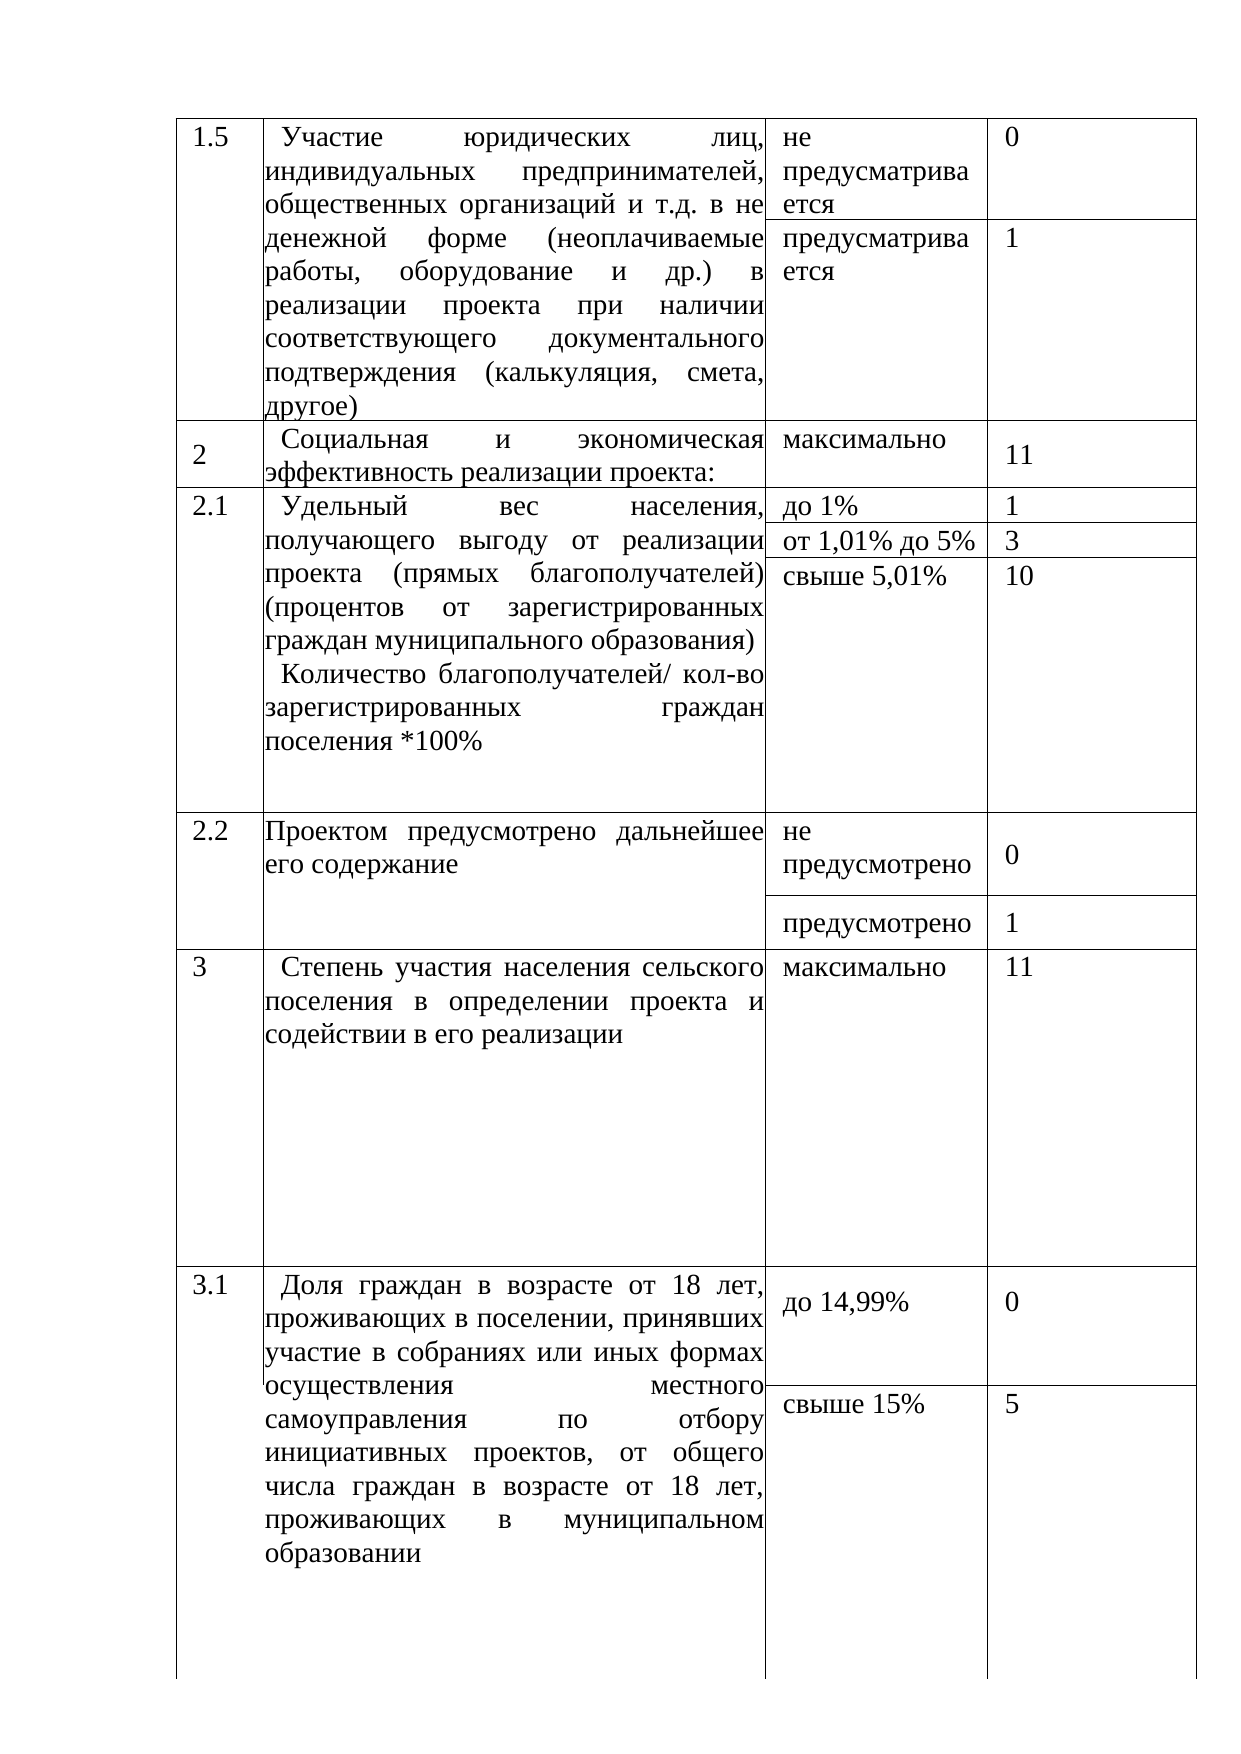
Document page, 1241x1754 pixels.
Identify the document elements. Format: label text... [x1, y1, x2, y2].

table_cell до 1% [766, 488, 987, 522]
table_cell 3.1 [177, 1267, 263, 1679]
table_cell максимально [766, 421, 987, 487]
table_cell 0 [988, 1267, 1196, 1385]
table_cell 2 [177, 421, 263, 487]
table_cell 3 [988, 523, 1196, 557]
table_cell не предусматрива ется [766, 119, 987, 219]
table_cell Удельный вес населения, получающего выгоду от реализации проекта (прямых благополучателей) (процентов от зарегистрированных граждан муниципального образования) Количество благополучателей/ кол-во зарегистрированных граждан поселения *100% [264, 488, 765, 812]
table_cell свыше 15% [766, 1386, 987, 1679]
table_cell 1 [988, 488, 1196, 522]
table_cell максимально [766, 950, 987, 1266]
table_cell предусматрива ется [766, 220, 987, 420]
table_cell не предусмотрено [766, 813, 987, 895]
table_cell 11 [988, 421, 1196, 487]
table_cell Проектом предусмотрено дальнейшее его содержание [264, 813, 765, 948]
table_cell предусмотрено [766, 896, 987, 948]
table_cell Доля граждан в возрасте от 18 лет, проживающих в поселении, принявших участие в собраниях или иных формах осуществления местного самоуправления по отбору инициативных проектов, от общего числа граждан в возрасте от 18 лет, проживающих в муниципальном образовании [264, 1267, 765, 1679]
table_cell 5 [988, 1386, 1196, 1679]
table_cell Участие юридических лиц, индивидуальных предпринимателей, общественных организаций и т.д. в не денежной форме (неоплачиваемые работы, оборудование и др.) в реализации проекта при наличии соответствующего документального подтверждения (калькуляция, смета, другое) [264, 119, 765, 420]
table_cell свыше 5,01% [766, 558, 987, 812]
table_cell 2.2 [177, 813, 263, 948]
table_cell 1 [988, 896, 1196, 948]
table_cell 0 [988, 119, 1196, 219]
table_cell 2.1 [177, 488, 263, 812]
table_cell 1 [988, 220, 1196, 420]
table_cell 3 [177, 950, 263, 1266]
table_cell 11 [988, 950, 1196, 1266]
table_cell 0 [988, 813, 1196, 895]
table_cell 10 [988, 558, 1196, 812]
table_cell до 14,99% [766, 1267, 987, 1385]
table_cell Социальная и экономическая эффективность реализации проекта: [264, 421, 765, 487]
table_cell 1.5 [177, 119, 263, 420]
table_cell Степень участия населения сельского поселения в определении проекта и содействии в его реализации [264, 950, 765, 1266]
table_cell от 1,01% до 5% [766, 523, 987, 557]
